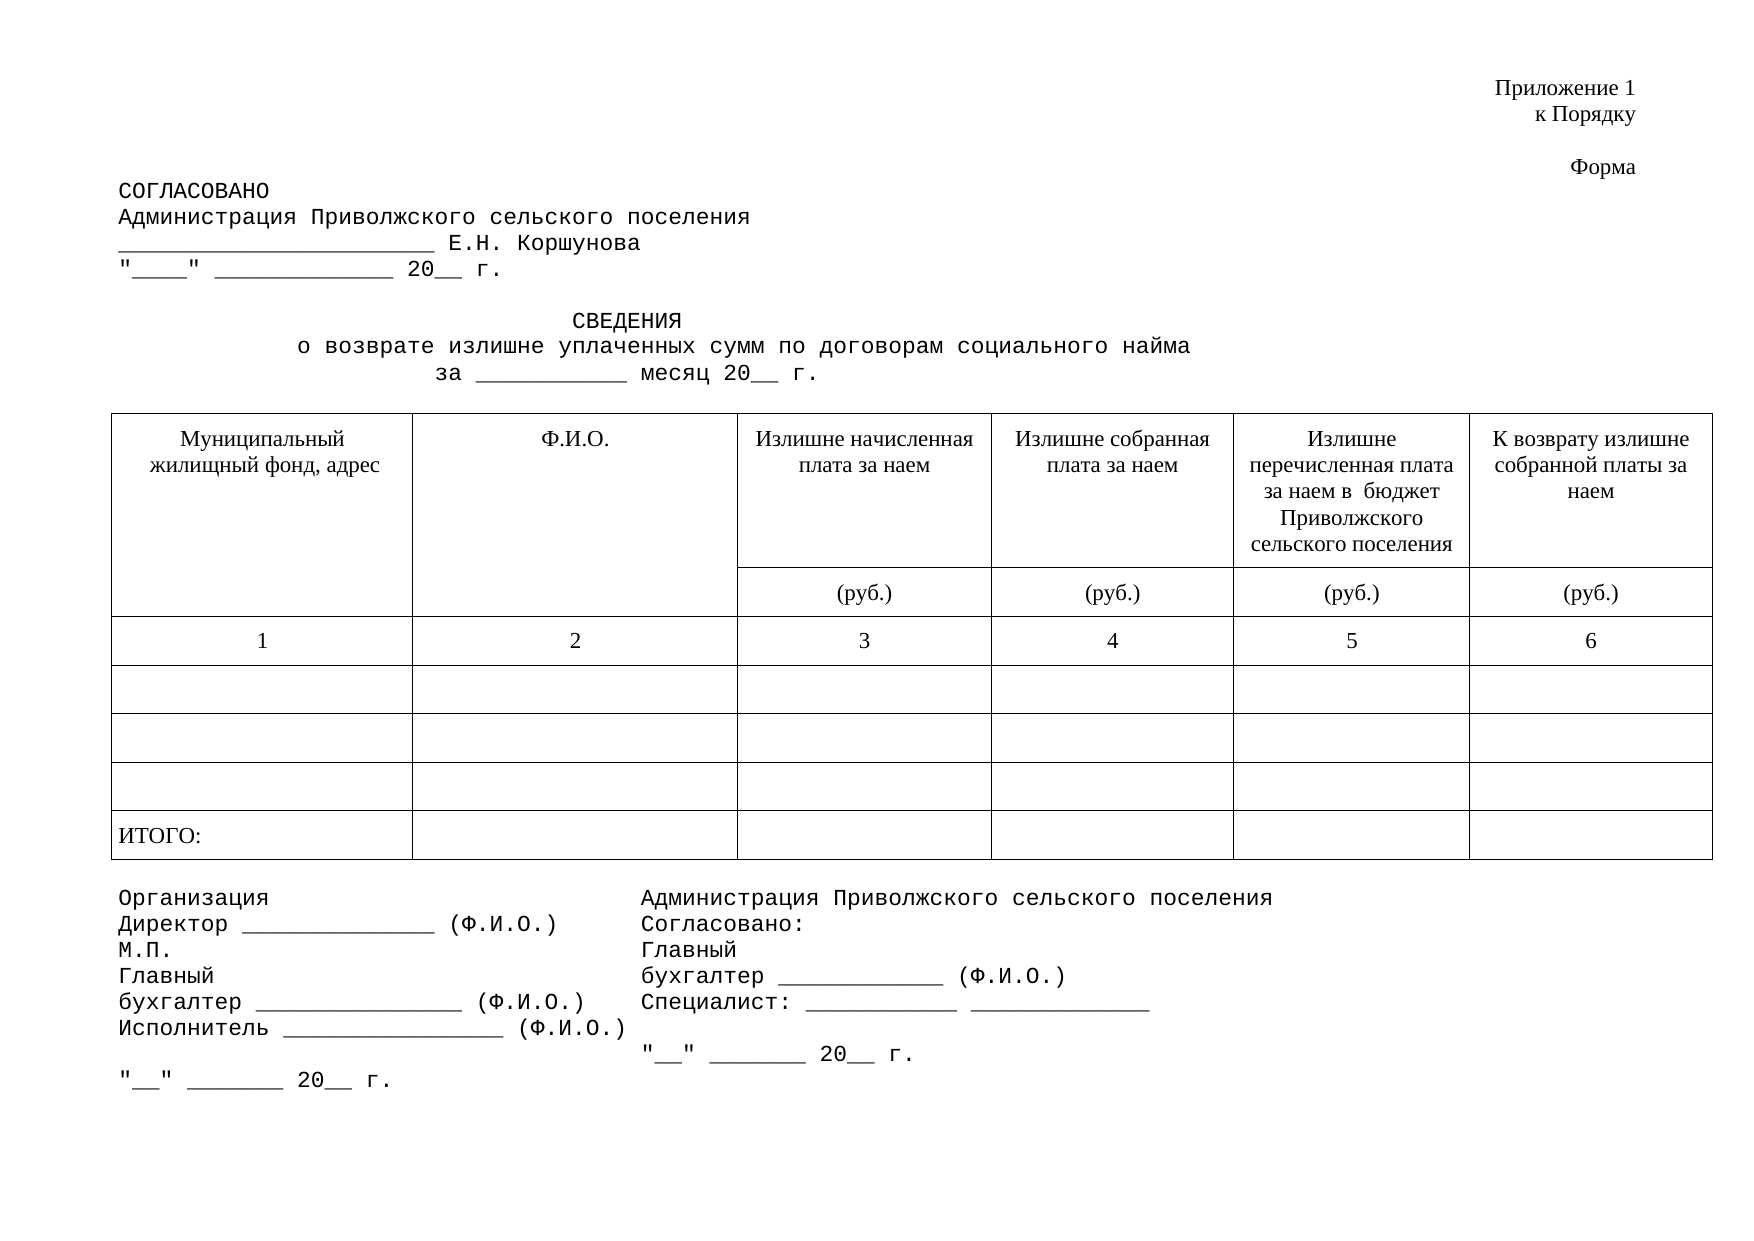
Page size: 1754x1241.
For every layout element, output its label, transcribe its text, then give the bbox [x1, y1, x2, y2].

table_cell [992, 811, 1233, 859]
table_cell [1470, 714, 1712, 762]
table_header Излишне перечисленная плата за наем в бюджет Приволжского сельского поселения [1234, 414, 1469, 567]
table_cell 3 [738, 617, 991, 664]
text Приложение 1 [118, 74, 1636, 100]
table_cell [992, 666, 1233, 713]
text "__" _______ 20__ г. [118, 1042, 1636, 1068]
table_cell 1 [112, 617, 412, 664]
table_cell [413, 714, 737, 762]
text Исполнитель ________________ (Ф.И.О.) [118, 1016, 1636, 1042]
table_cell 4 [992, 617, 1233, 664]
table_cell [112, 714, 412, 762]
text к Порядку [118, 100, 1636, 127]
table_cell [738, 811, 991, 859]
table_cell [738, 763, 991, 810]
table_cell (руб.) [1470, 568, 1712, 616]
table_cell [1470, 666, 1712, 713]
text СВЕДЕНИЯ [118, 309, 1636, 335]
table_cell 6 [1470, 617, 1712, 664]
table_cell [992, 763, 1233, 810]
table_cell [1470, 811, 1712, 859]
text Директор ______________ (Ф.И.О.) Согласовано: [118, 912, 1636, 938]
table_cell 5 [1234, 617, 1469, 664]
text Форма [118, 153, 1636, 179]
table_cell [112, 763, 412, 810]
table_header Излишне собранная плата за наем [992, 414, 1233, 567]
table_header Излишне начисленная плата за наем [738, 414, 991, 567]
table_cell [1234, 666, 1469, 713]
table_cell [1234, 714, 1469, 762]
text "__" _______ 20__ г. [118, 1068, 1636, 1094]
table_cell [413, 763, 737, 810]
text _______________________ Е.Н. Коршунова [118, 231, 1636, 257]
table_cell [738, 666, 991, 713]
table_header Муниципальный жилищный фонд, адрес [112, 414, 412, 616]
table_cell [1470, 763, 1712, 810]
text Организация Администрация Приволжского сельского поселения [118, 886, 1636, 912]
table_header К возврату излишне собранной платы за наем [1470, 414, 1712, 567]
table_cell [413, 811, 737, 859]
table_cell [738, 714, 991, 762]
table_cell [413, 666, 737, 713]
table_cell [1234, 811, 1469, 859]
text СОГЛАСОВАНО [118, 179, 1636, 205]
text за ___________ месяц 20__ г. [118, 361, 1636, 387]
table_cell ИТОГО: [112, 811, 412, 859]
text о возврате излишне уплаченных сумм по договорам социального найма [118, 335, 1636, 361]
table_header Ф.И.О. [413, 414, 737, 616]
table_cell (руб.) [1234, 568, 1469, 616]
text "____" _____________ 20__ г. [118, 257, 1636, 283]
text Главный бухгалтер ____________ (Ф.И.О.) [118, 964, 1636, 990]
text М.П. Главный [118, 938, 1636, 964]
table_cell (руб.) [738, 568, 991, 616]
table_cell (руб.) [992, 568, 1233, 616]
text бухгалтер _______________ (Ф.И.О.) Специалист: ___________ _____________ [118, 990, 1636, 1016]
table_cell [1234, 763, 1469, 810]
table_cell [992, 714, 1233, 762]
table_cell [112, 666, 412, 713]
table_cell 2 [413, 617, 737, 664]
text Администрация Приволжского сельского поселения [118, 205, 1636, 231]
